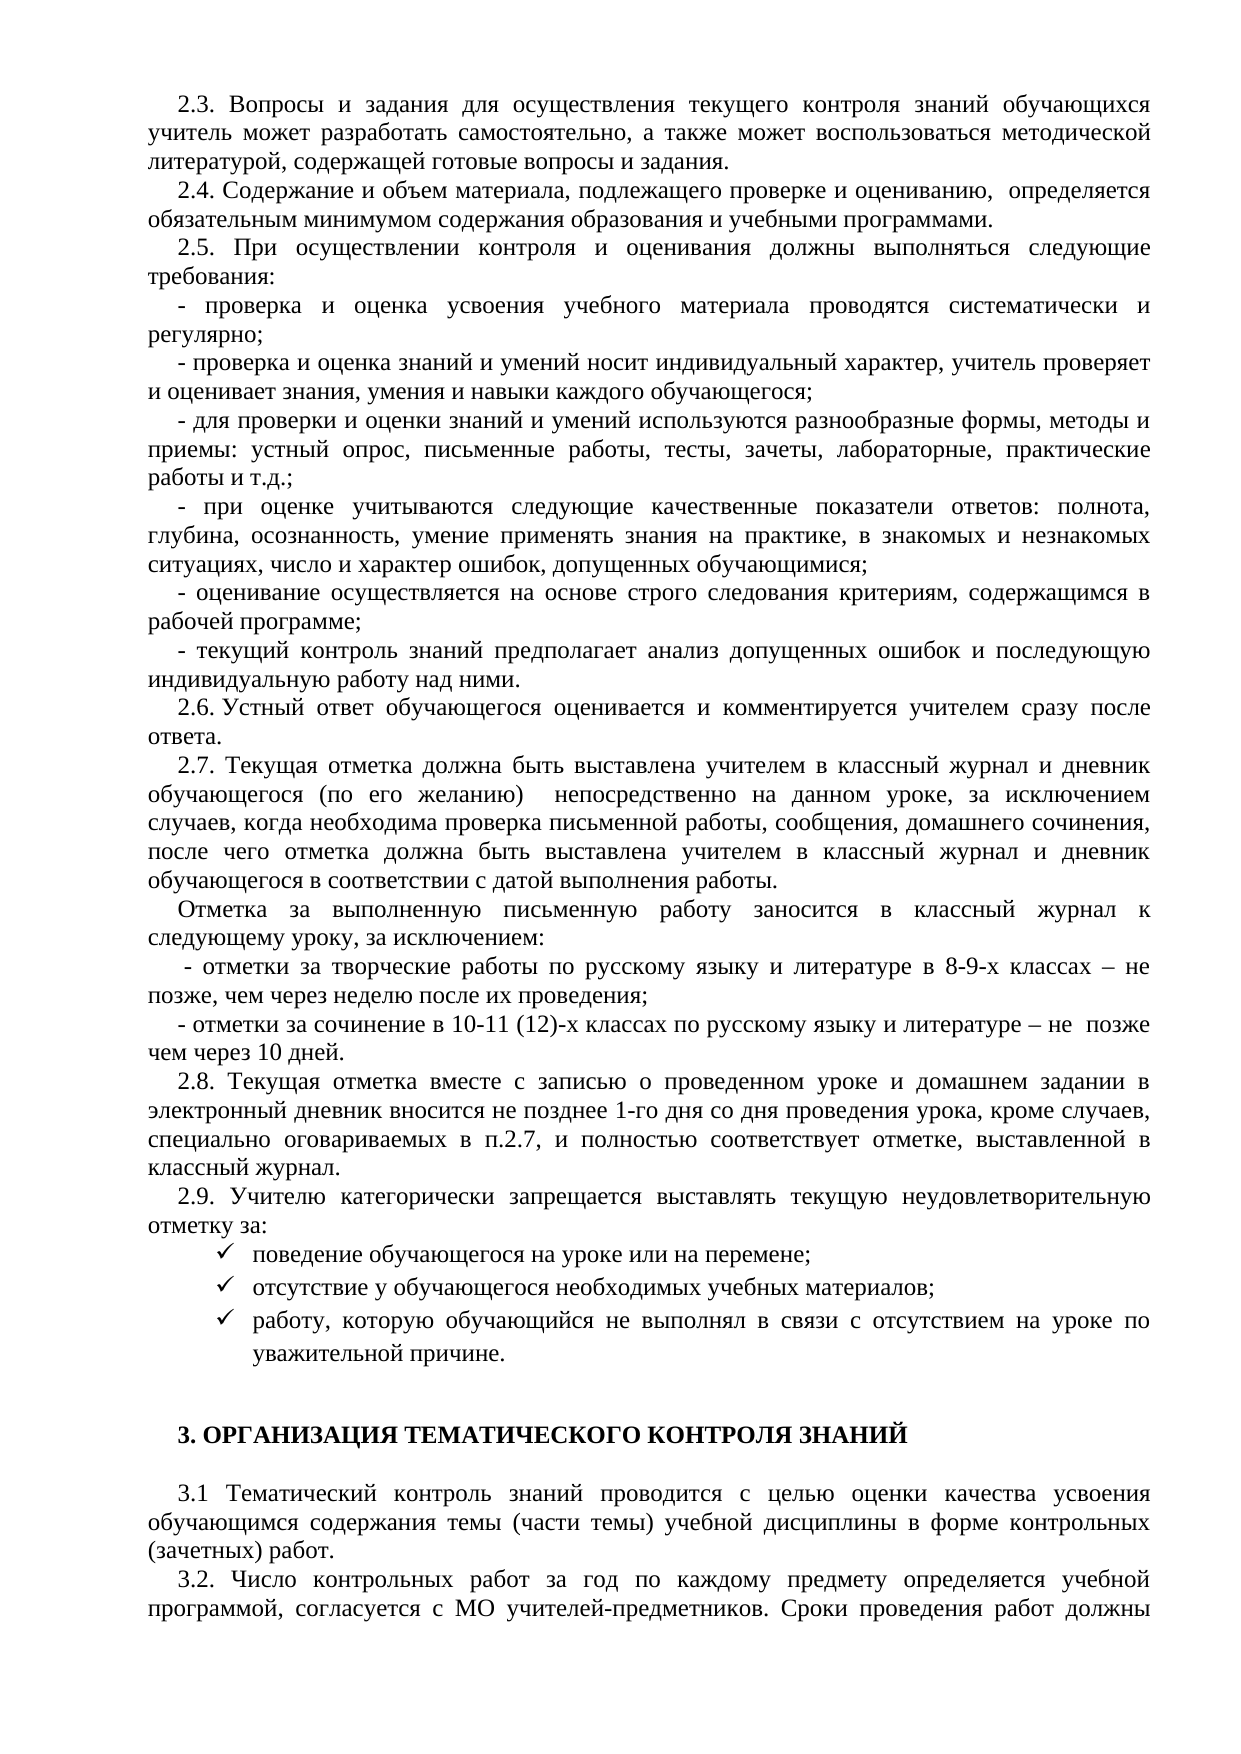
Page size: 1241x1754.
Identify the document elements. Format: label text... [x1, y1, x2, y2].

text Отметка за выполненную письменную работу заносится в классный журнал к следующему уроку, за исключением: [148, 894, 1152, 951]
list работу, которую обучающийся не выполнял в связи с отсутствием на уроке по уважительной причине. [215, 1305, 1152, 1366]
text 3. ОРГАНИЗАЦИЯ ТЕМАТИЧЕСКОГО КОНТРОЛЯ ЗНАНИЙ [148, 1420, 1152, 1449]
text 2.6. Устный ответ обучающегося оценивается и комментируется учителем сразу после ответа. [148, 692, 1152, 750]
text 2.8. Текущая отметка вместе с записью о проведенном уроке и домашнем задании в электронный дневник вносится не позднее 1-го дня со дня проведения урока, кроме случаев, специально оговариваемых в п.2.7, и полностью соответствует отметке, выставленной в классный журнал. [148, 1066, 1152, 1181]
text - проверка и оценка знаний и умений носит индивидуальный характер, учитель проверяет и оценивает знания, умения и навыки каждого обучающегося; [148, 347, 1152, 405]
text - оценивание осуществляется на основе строго следования критериям, содержащимся в рабочей программе; [148, 577, 1152, 635]
text - для проверки и оценки знаний и умений используются разнообразные формы, методы и приемы: устный опрос, письменные работы, тесты, зачеты, лабораторные, практические работы и т.д.; [148, 405, 1152, 491]
text 2.7. Текущая отметка должна быть выставлена учителем в классный журнал и дневник обучающегося (по его желанию) непосредственно на данном уроке, за исключением случаев, когда необходима проверка письменной работы, сообщения, домашнего сочинения, после чего отметка должна быть выставлена учителем в классный журнал и дневник обучающегося в соответствии с датой выполнения работы. [148, 750, 1152, 894]
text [148, 1564, 1152, 1622]
text - отметки за сочинение в 10-11 (12)-х классах по русскому языку и литературе – не позже чем через 10 дней. [148, 1009, 1152, 1066]
list отсутствие у обучающегося необходимых учебных материалов; [215, 1272, 1152, 1300]
text - отметки за творческие работы по русскому языку и литературе в 8-9-х классах – не позже, чем через неделю после их проведения; [148, 951, 1152, 1009]
text 3.1 Тематический контроль знаний проводится с целью оценки качества усвоения обучающимся содержания темы (части темы) учебной дисциплины в форме контрольных (зачетных) работ. [148, 1478, 1152, 1564]
text - проверка и оценка усвоения учебного материала проводятся систематически и регулярно; [148, 290, 1152, 347]
text 2.3. Вопросы и задания для осуществления текущего контроля знаний обучающихся учитель может разработать самостоятельно, а также может воспользоваться методической литературой, содержащей готовые вопросы и задания. [148, 89, 1152, 175]
text - текущий контроль знаний предполагает анализ допущенных ошибок и последующую индивидуальную работу над ними. [148, 635, 1152, 692]
list 2.9. Учителю категорически запрещается выставлять текущую неудовлетворительную отметку за: [148, 1181, 1152, 1239]
text 2.4. Содержание и объем материала, подлежащего проверке и оцениванию, определяется обязательным минимумом содержания образования и учебными программами. [148, 175, 1152, 232]
list поведение обучающегося на уроке или на перемене; [215, 1239, 1152, 1267]
text 2.5. При осуществлении контроля и оценивания должны выполняться следующие требования: [148, 232, 1152, 290]
text - при оценке учитываются следующие качественные показатели ответов: полнота, глубина, осознанность, умение применять знания на практике, в знакомых и незнакомых ситуациях, число и характер ошибок, допущенных обучающимися; [148, 491, 1152, 577]
